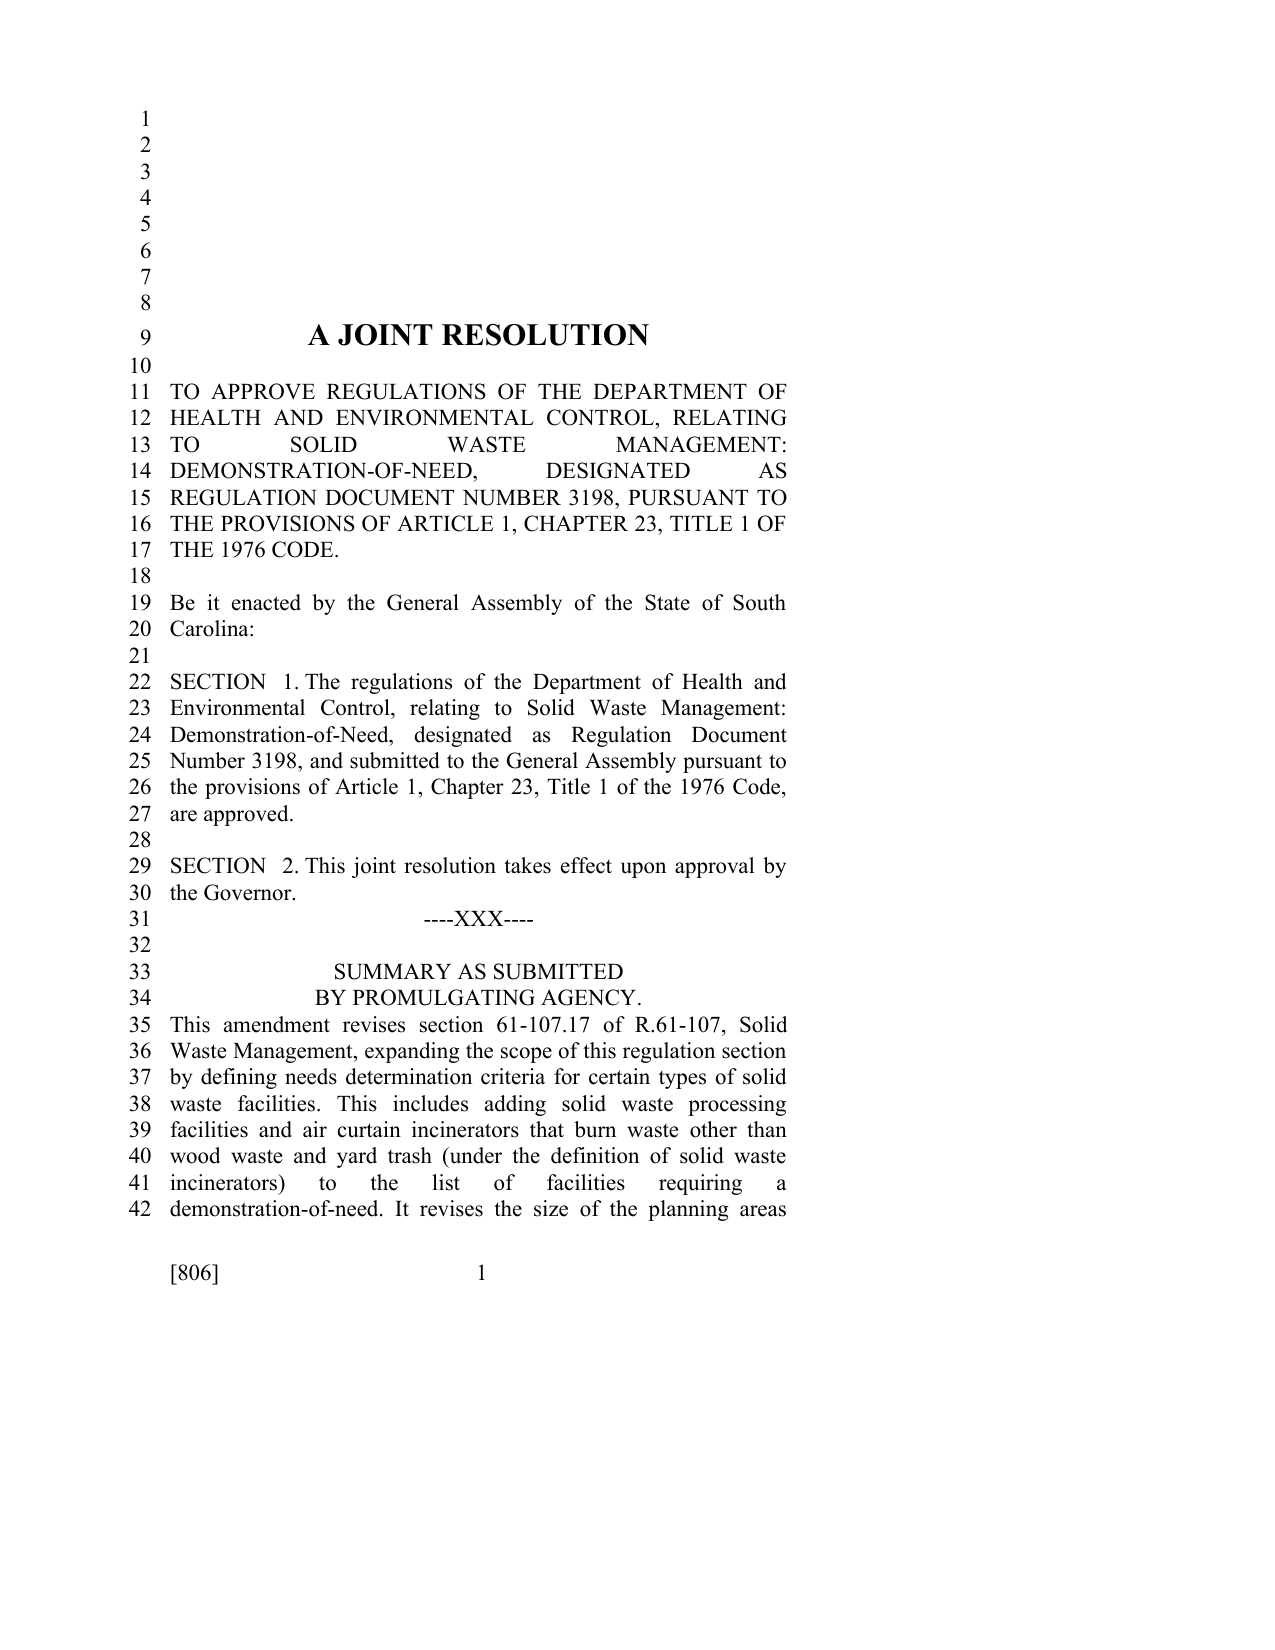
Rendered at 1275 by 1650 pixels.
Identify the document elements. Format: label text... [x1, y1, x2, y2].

text SUMMARY AS SUBMITTED [169, 958, 787, 984]
text ----XXX---- [169, 905, 787, 932]
text A JOINT RESOLUTION [169, 316, 787, 352]
text SECTION 1. The regulations of the Department of Health and Environmental Control, relating to Solid Waste Management: Demonstration-of-Need, designated as Regulation Document Number 3198, and submitted to the General Assembly pursuant to the provisions of Article 1, Chapter 23, Title 1 of the 1976 Code, are approved. [169, 668, 787, 826]
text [169, 1011, 787, 1221]
text TO APPROVE REGULATIONS OF THE DEPARTMENT OF HEALTH AND ENVIRONMENTAL CONTROL, RELATING TO SOLID WASTE MANAGEMENT: DEMONSTRATION-OF-NEED, DESIGNATED AS REGULATION DOCUMENT NUMBER 3198, PURSUANT TO THE PROVISIONS OF ARTICLE 1, CHAPTER 23, TITLE 1 OF THE 1976 CODE. [169, 378, 787, 563]
text Be it enacted by the General Assembly of the State of South Carolina: [169, 589, 787, 642]
text SECTION 2. This joint resolution takes effect upon approval by the Governor. [169, 852, 787, 905]
text BY PROMULGATING AGENCY. [169, 984, 787, 1011]
